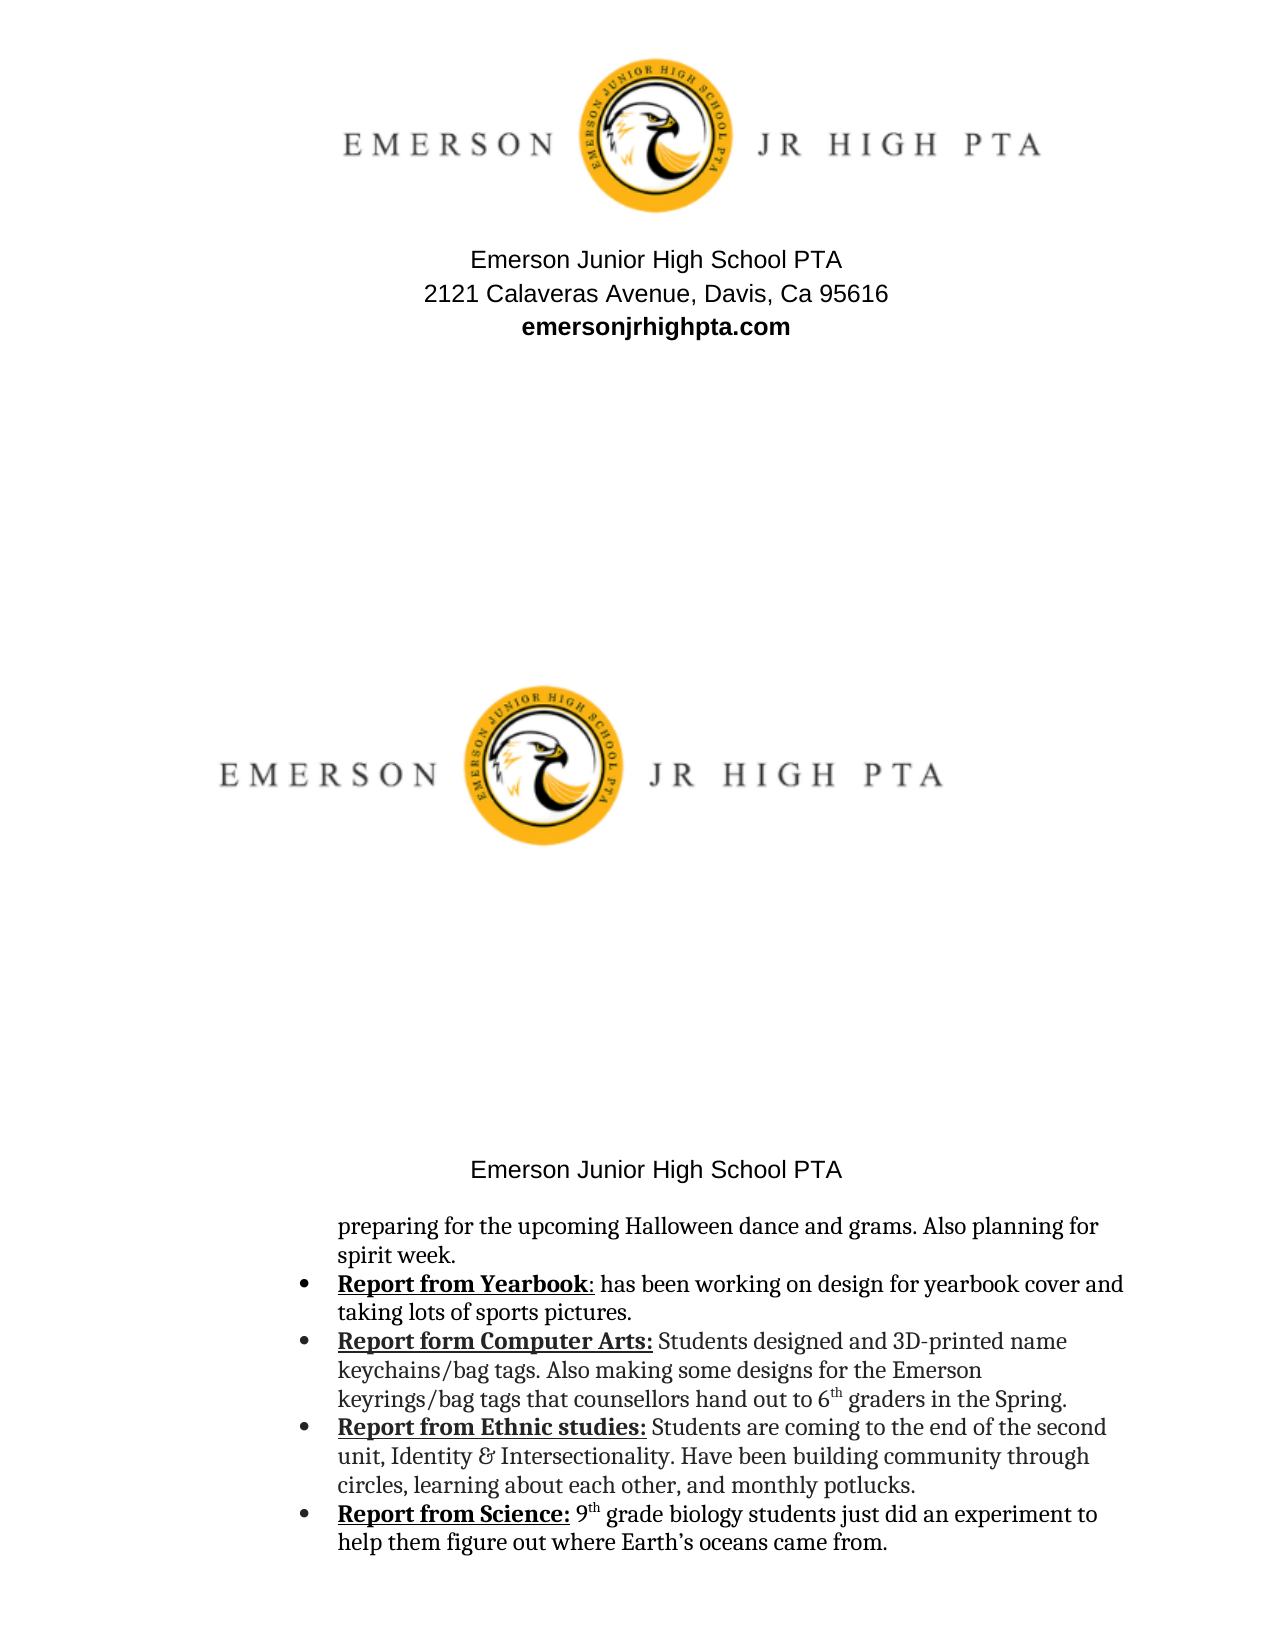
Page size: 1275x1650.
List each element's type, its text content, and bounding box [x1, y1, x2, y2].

list Report form Computer Arts: Students designed and 3D-printed name keychains/bag tags. Also making some designs for the Emerson keyrings/bag tags that counsellors hand out to 6th graders in the Spring. [300, 1327, 1125, 1413]
list Report from Yearbook: has been working on design for yearbook cover and taking lots of sports pictures. [300, 1269, 1125, 1327]
picture [187, 373, 969, 1155]
list Report from Ethnic studies: Students are coming to the end of the second unit, Identity & Intersectionality. Have been building community through circles, learning about each other, and monthly potlucks. [300, 1413, 1125, 1499]
list Report from Leadership: Had 1st school rally on 9/29- was successful. 24 students attended a leadership conference in Woodland. Students are preparing for the upcoming Halloween dance and grams. Also planning for spirit week. [300, 1212, 1125, 1269]
picture [312, 9, 1066, 246]
list Report from Science: 9th grade biology students just did an experiment to help them figure out where Earth’s oceans came from. [300, 1499, 1125, 1557]
